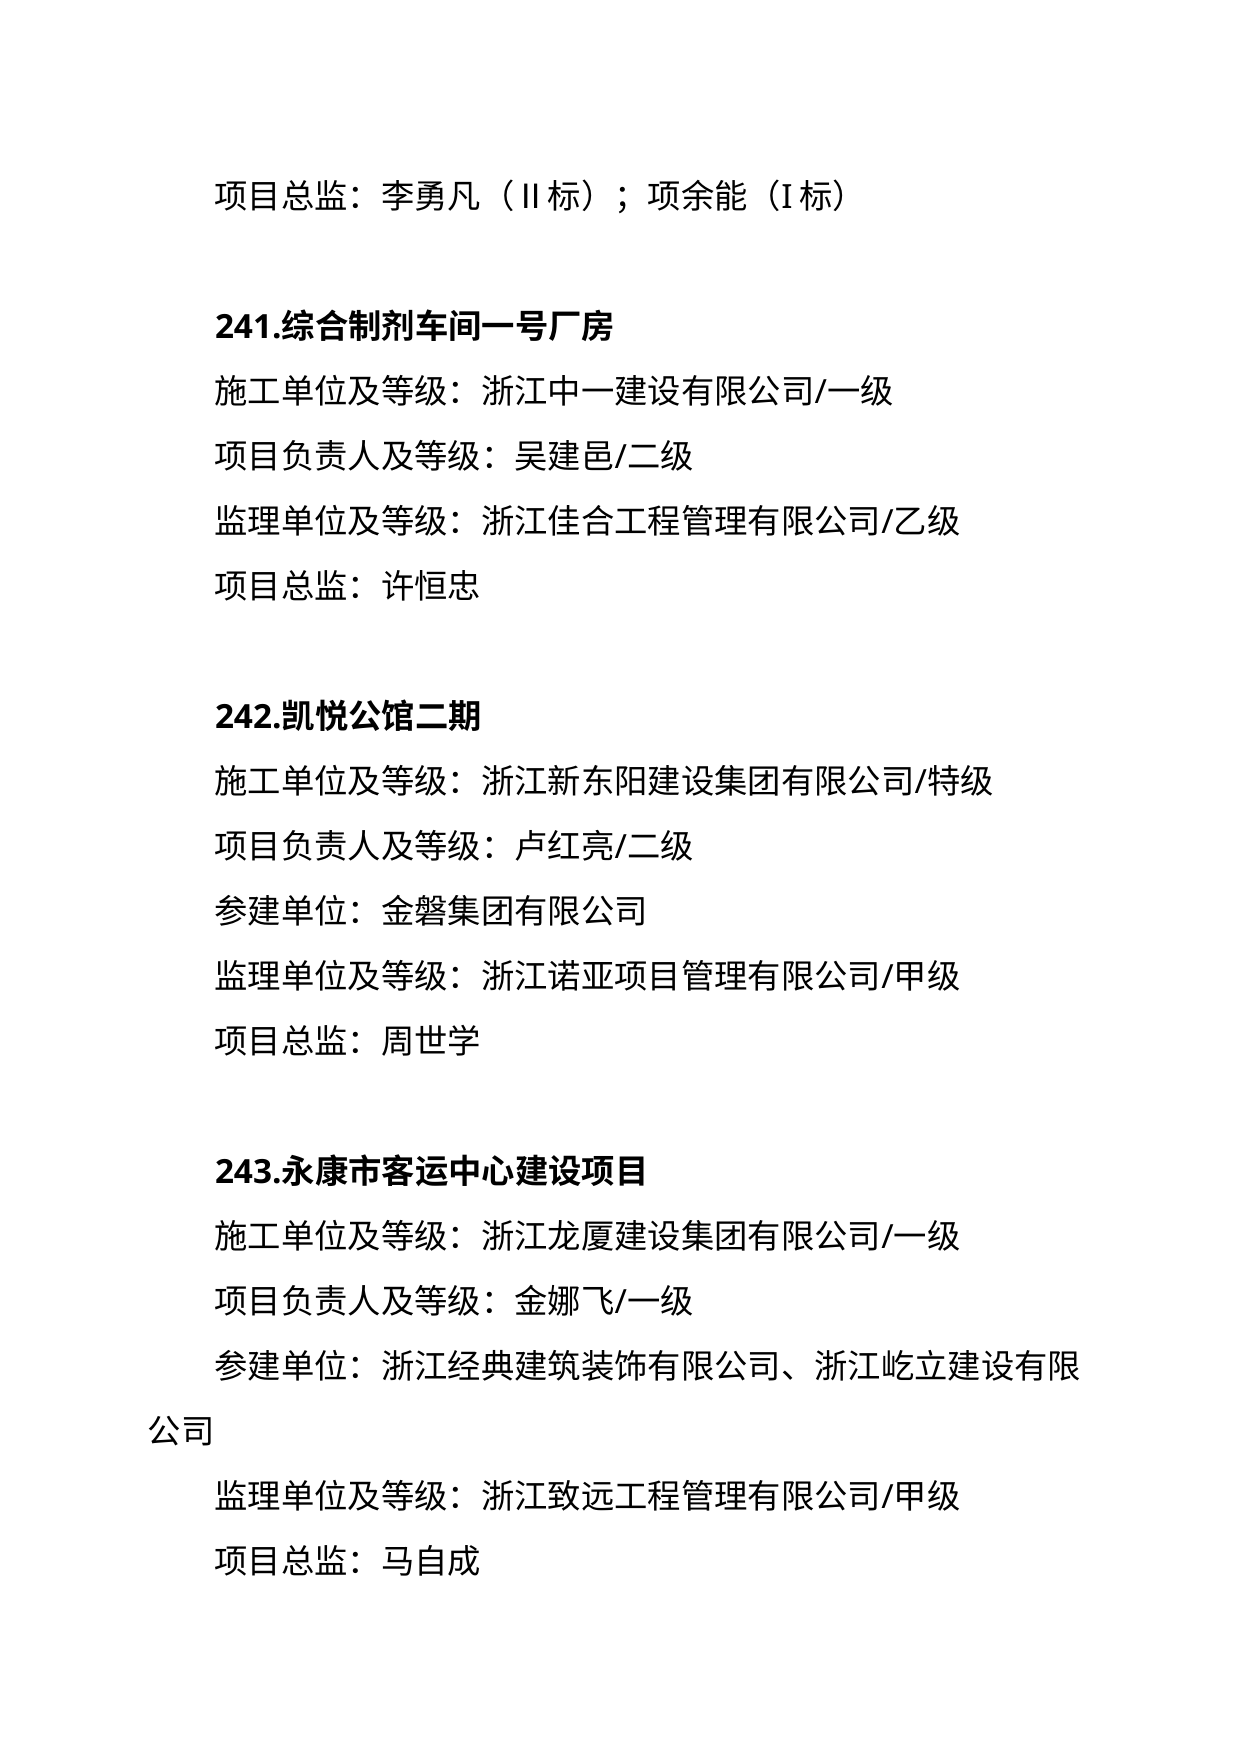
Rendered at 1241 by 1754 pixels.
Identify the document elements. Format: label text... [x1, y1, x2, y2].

list 监理单位及等级：浙江佳合工程管理有限公司/乙级 [148, 487, 1092, 552]
list 243.永康市客运中心建设项目 [148, 1137, 1092, 1202]
list 施工单位及等级：浙江龙厦建设集团有限公司/一级 [148, 1202, 1092, 1267]
list 242.凯悦公馆二期 [148, 682, 1092, 747]
list 监理单位及等级：浙江致远工程管理有限公司/甲级 [148, 1462, 1092, 1527]
list 施工单位及等级：浙江中一建设有限公司/一级 [148, 357, 1092, 422]
list 241.综合制剂车间一号厂房 [148, 292, 1092, 357]
list 项目负责人及等级：卢红亮/二级 [148, 812, 1092, 877]
list 项目负责人及等级：金娜飞/一级 [148, 1267, 1092, 1332]
list 项目总监：周世学 [148, 1007, 1092, 1072]
list 项目总监：马自成 [148, 1527, 1092, 1592]
list 项目负责人及等级：吴建邑/二级 [148, 422, 1092, 487]
list 项目总监：许恒忠 [148, 552, 1092, 617]
list 项目总监：李勇凡（Ⅱ标）；项余能（I标） [148, 162, 1092, 227]
list 监理单位及等级：浙江诺亚项目管理有限公司/甲级 [148, 942, 1092, 1007]
list 施工单位及等级：浙江新东阳建设集团有限公司/特级 [148, 747, 1092, 812]
list 参建单位：金磐集团有限公司 [148, 877, 1092, 942]
list 参建单位：浙江经典建筑装饰有限公司、浙江屹立建设有限公司 [148, 1332, 1092, 1462]
